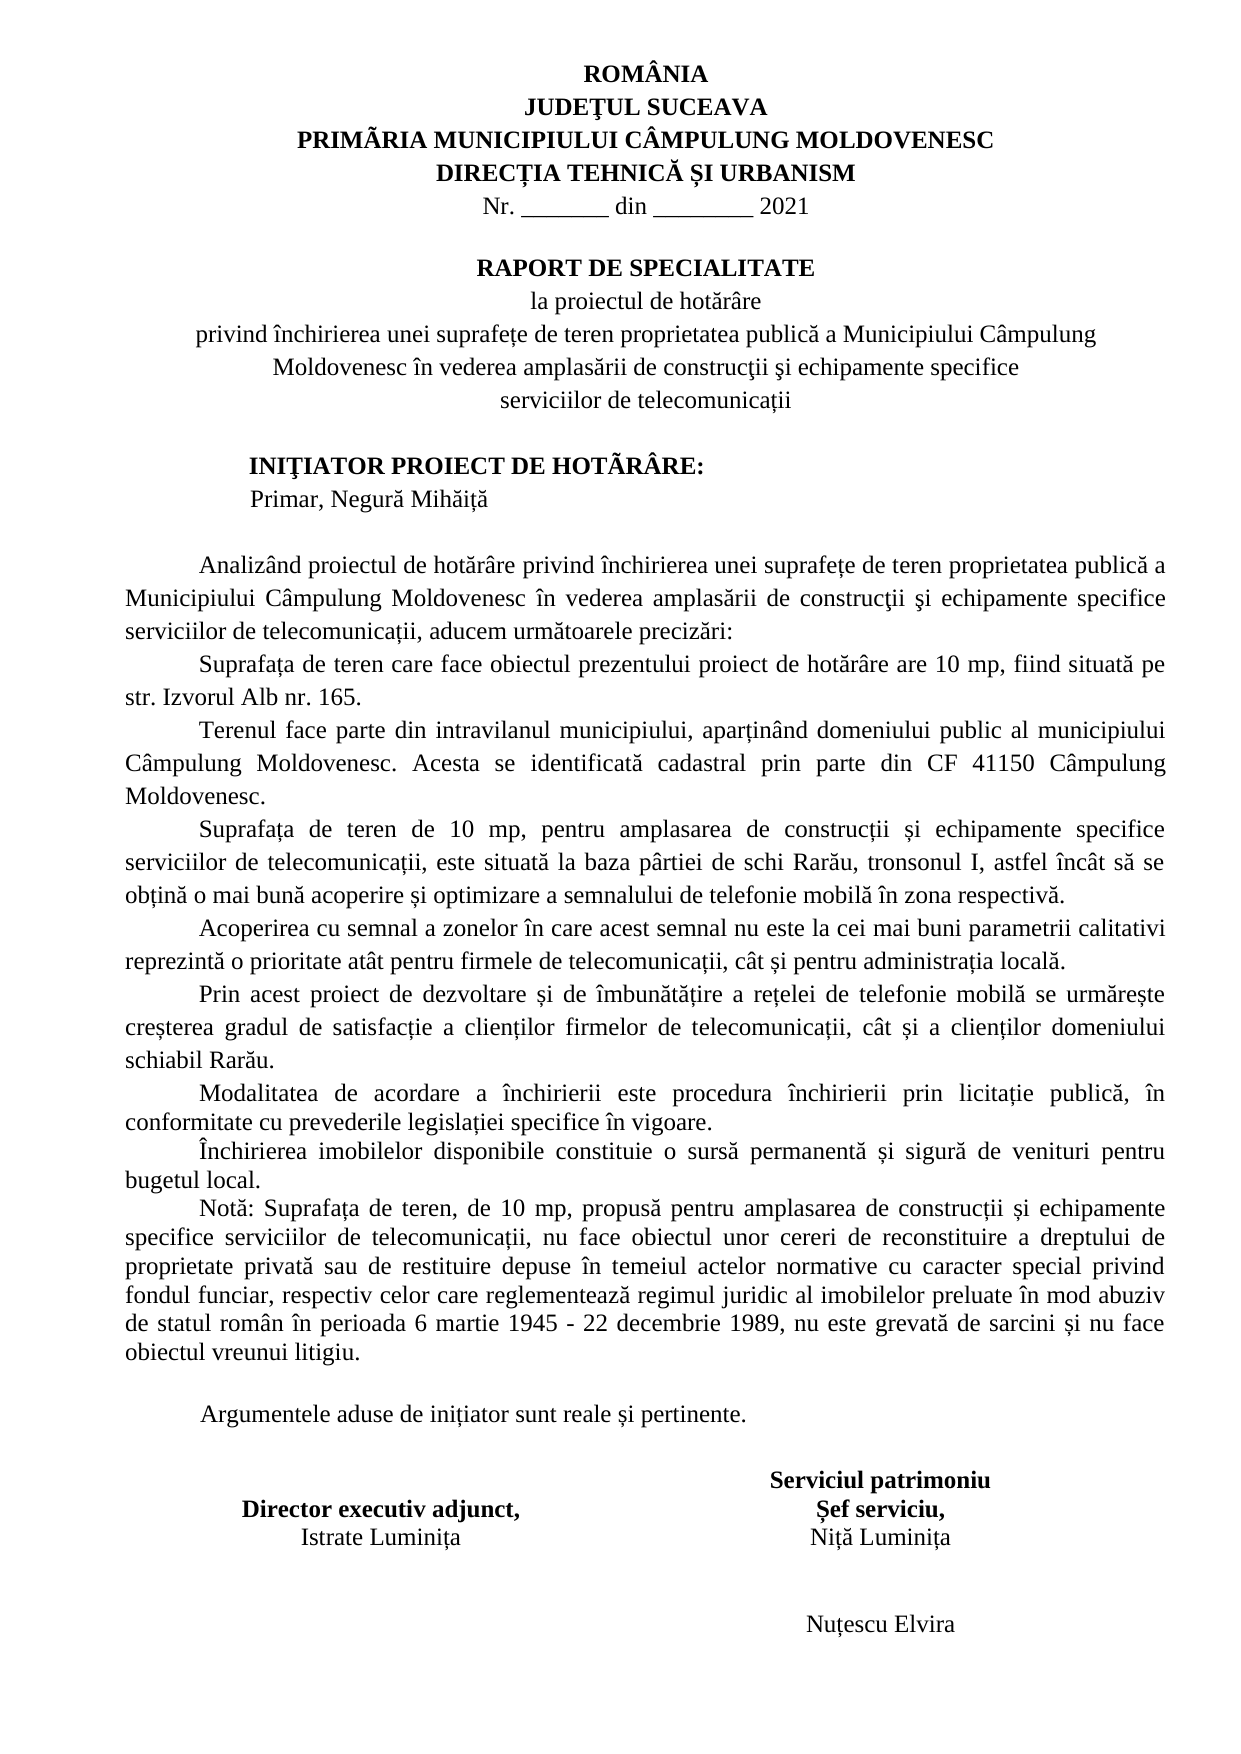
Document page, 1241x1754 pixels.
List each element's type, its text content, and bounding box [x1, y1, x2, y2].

subtitle RAPORT DE SPECIALITATE [125, 253, 1167, 282]
text INIŢIATOR PROIECT DE HOTÃRÂRE: [125, 451, 1167, 480]
table_header Director executiv adjunct, Istrate Luminița [125, 1465, 628, 1637]
text Modalitatea de acordare a închirierii este procedura închirierii prin licitație publică, în conformitate cu prevederile legislației specifice în vigoare. [125, 1078, 1167, 1136]
text DIRECȚIA TEHNICĂ ȘI URBANISM [125, 158, 1167, 187]
text Terenul face parte din intravilanul municipiului, aparținând domeniului public al municipiului Câmpulung Moldovenesc. Acesta se identificată cadastral prin parte din CF 41150 Câmpulung Moldovenesc. [125, 715, 1167, 810]
text Argumentele aduse de inițiator sunt reale și pertinente. [125, 1399, 1167, 1428]
text serviciilor de telecomunicații [125, 385, 1167, 414]
text Acoperirea cu semnal a zonelor în care acest semnal nu este la cei mai buni parametrii calitativi reprezintă o prioritate atât pentru firmele de telecomunicații, cât și pentru administrația locală. [125, 913, 1167, 975]
text privind închirierea unei suprafețe de teren proprietatea publică a Municipiului Câmpulung Moldovenesc în vederea amplasării de construcţii şi echipamente specifice [125, 319, 1167, 381]
text la proiectul de hotărâre [125, 286, 1167, 315]
text Notă: Suprafața de teren, de 10 mp, propusă pentru amplasarea de construcții și echipamente specifice serviciilor de telecomunicații, nu face obiectul unor cereri de reconstituire a dreptului de proprietate privată sau de restituire depuse în temeiul actelor normative cu caracter special privind fondul funciar, respectiv celor care reglementează regimul juridic al imobilelor preluate în mod abuziv de statul român în perioada 6 martie 1945 - 22 decembrie 1989, nu este grevată de sarcini și nu face obiectul vreunui litigiu. [125, 1193, 1167, 1366]
text Prin acest proiect de dezvoltare și de îmbunătățire a rețelei de telefonie mobilă se urmărește creșterea gradul de satisfacție a clienților firmelor de telecomunicații, cât și a clienților domeniului schiabil Rarău. [125, 979, 1167, 1074]
subtitle Primar, Negură Mihăiță [237, 484, 1167, 513]
text Închirierea imobilelor disponibile constituie o sursă permanentă și sigură de venituri pentru bugetul local. [125, 1136, 1167, 1193]
text Analizând proiectul de hotărâre privind închirierea unei suprafețe de teren proprietatea publică a Municipiului Câmpulung Moldovenesc în vederea amplasării de construcţii şi echipamente specifice serviciilor de telecomunicații, aducem următoarele precizări: [125, 550, 1167, 645]
title ROMÂNIA [125, 59, 1167, 88]
text Nr. _______ din ________ 2021 [125, 191, 1167, 220]
text JUDEŢUL SUCEAVA [125, 92, 1167, 121]
text Suprafața de teren care face obiectul prezentului proiect de hotărâre are 10 mp, fiind situată pe str. Izvorul Alb nr. 165. [125, 649, 1167, 711]
text PRIMÃRIA MUNICIPIULUI CÂMPULUNG MOLDOVENESC [125, 125, 1167, 154]
text Suprafața de teren de 10 mp, pentru amplasarea de construcții și echipamente specifice serviciilor de telecomunicații, este situată la baza pârtiei de schi Rarău, tronsonul I, astfel încât să se obțină o mai bună acoperire și optimizare a semnalului de telefonie mobilă în zona respectivă. [125, 814, 1167, 909]
table_header Serviciul patrimoniu Șef serviciu, Niță Luminița Nuțescu Elvira [628, 1465, 1132, 1637]
